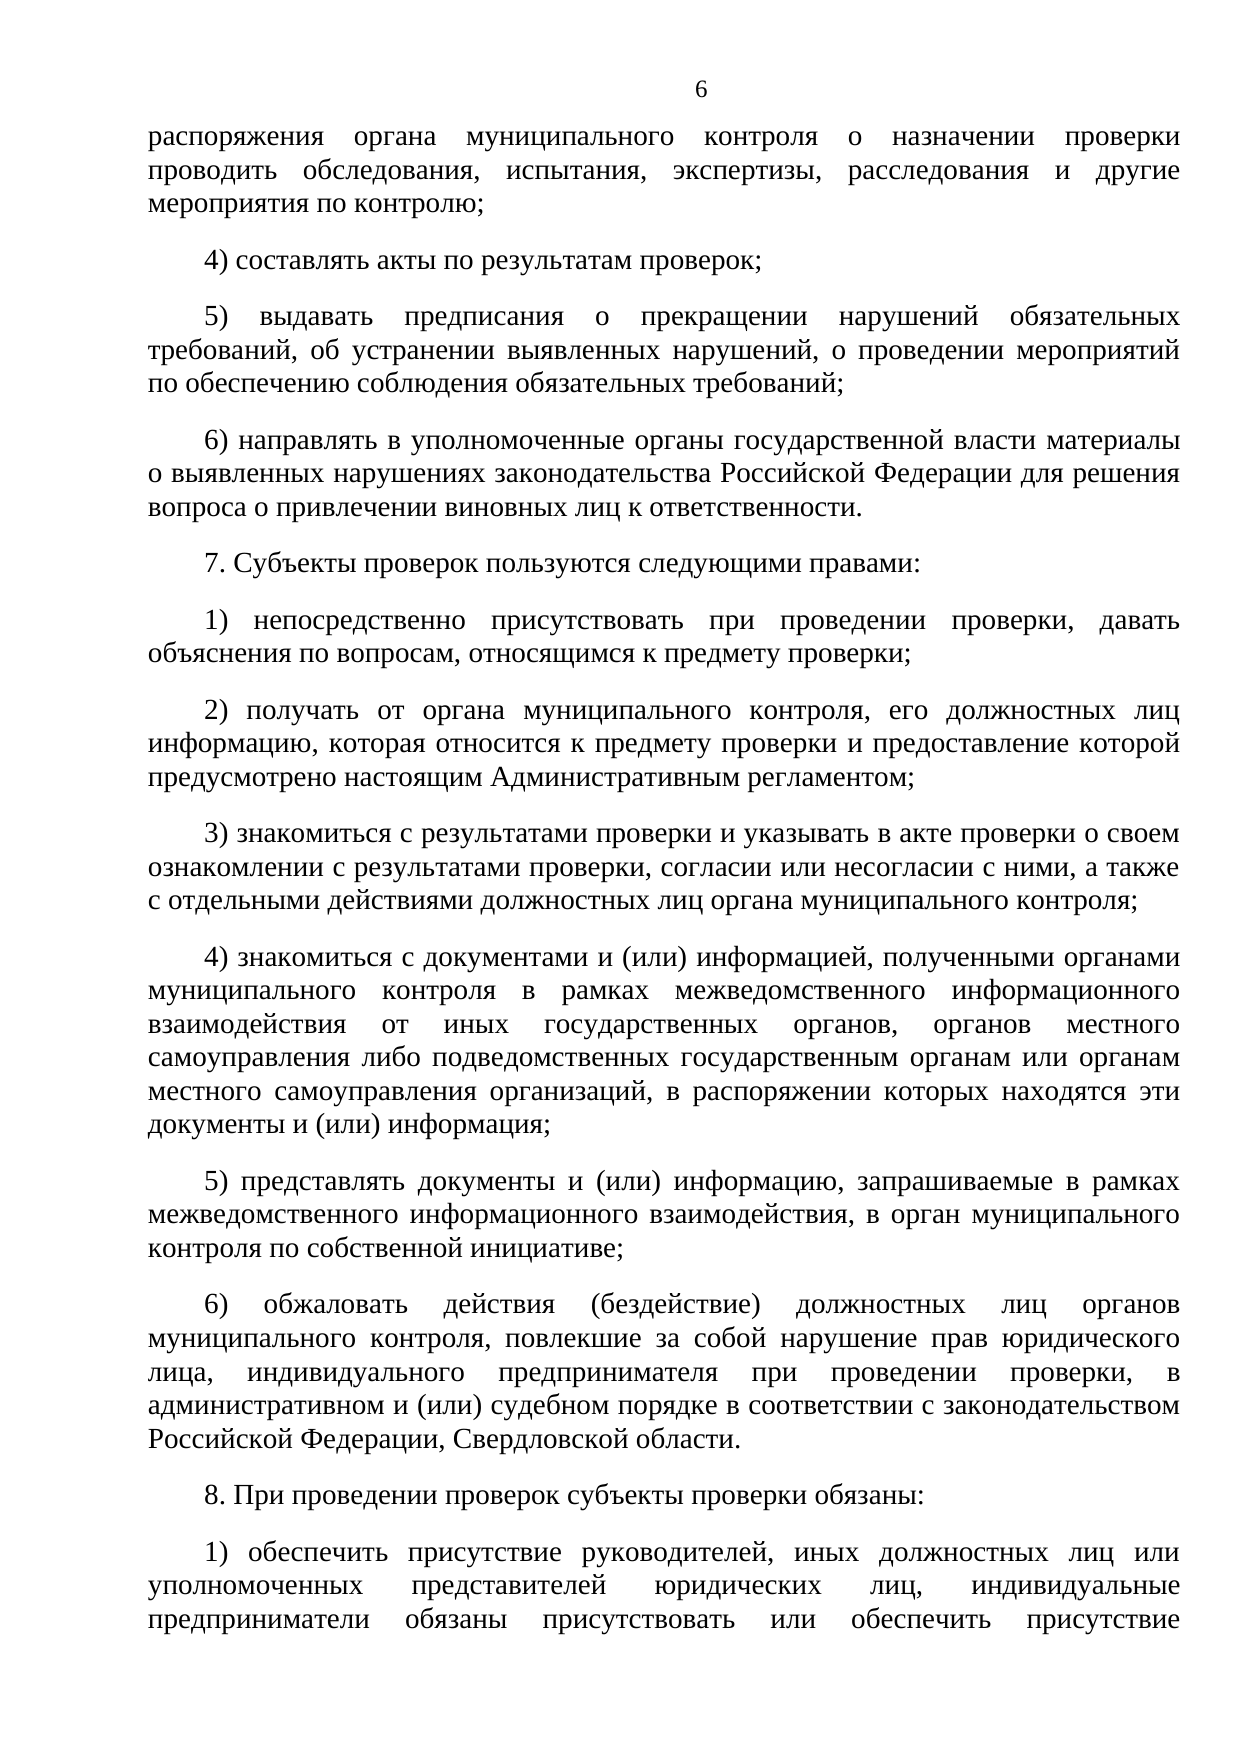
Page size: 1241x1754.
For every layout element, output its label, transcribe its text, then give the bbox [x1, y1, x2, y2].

text 3) знакомиться с результатами проверки и указывать в акте проверки о своем ознакомлении с результатами проверки, согласии или несогласии с ними, а также с отдельными действиями должностных лиц органа муниципального контроля; [148, 815, 1181, 916]
text 5) представлять документы и (или) информацию, запрашиваемые в рамках межведомственного информационного взаимодействия, в орган муниципального контроля по собственной инициативе; [148, 1163, 1181, 1264]
text 5) выдавать предписания о прекращении нарушений обязательных требований, об устранении выявленных нарушений, о проведении мероприятий по обеспечению соблюдения обязательных требований; [148, 298, 1181, 399]
text 8. При проведении проверок субъекты проверки обязаны: [148, 1477, 1181, 1511]
text 2) получать от органа муниципального контроля, его должностных лиц информацию, которая относится к предмету проверки и предоставление которой предусмотрено настоящим Административным регламентом; [148, 692, 1181, 792]
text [148, 1534, 1181, 1634]
text 4) знакомиться с документами и (или) информацией, полученными органами муниципального контроля в рамках межведомственного информационного взаимодействия от иных государственных органов, органов местного самоуправления либо подведомственных государственным органам или органам местного самоуправления организаций, в распоряжении которых находятся эти документы и (или) информация; [148, 939, 1181, 1140]
text 7. Субъекты проверок пользуются следующими правами: [148, 545, 1181, 579]
text 6) направлять в уполномоченные органы государственной власти материалы о выявленных нарушениях законодательства Российской Федерации для решения вопроса о привлечении виновных лиц к ответственности. [148, 422, 1181, 522]
text 4) составлять акты по результатам проверок; [148, 242, 1181, 275]
text 1) непосредственно присутствовать при проведении проверки, давать объяснения по вопросам, относящимся к предмету проверки; [148, 602, 1181, 669]
text 6) обжаловать действия (бездействие) должностных лиц органов муниципального контроля, повлекшие за собой нарушение прав юридического лица, индивидуального предпринимателя при проведении проверки, в административном и (или) судебном порядке в соответствии с законодательством Российской Федерации, Свердловской области. [148, 1287, 1181, 1454]
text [148, 118, 1181, 219]
